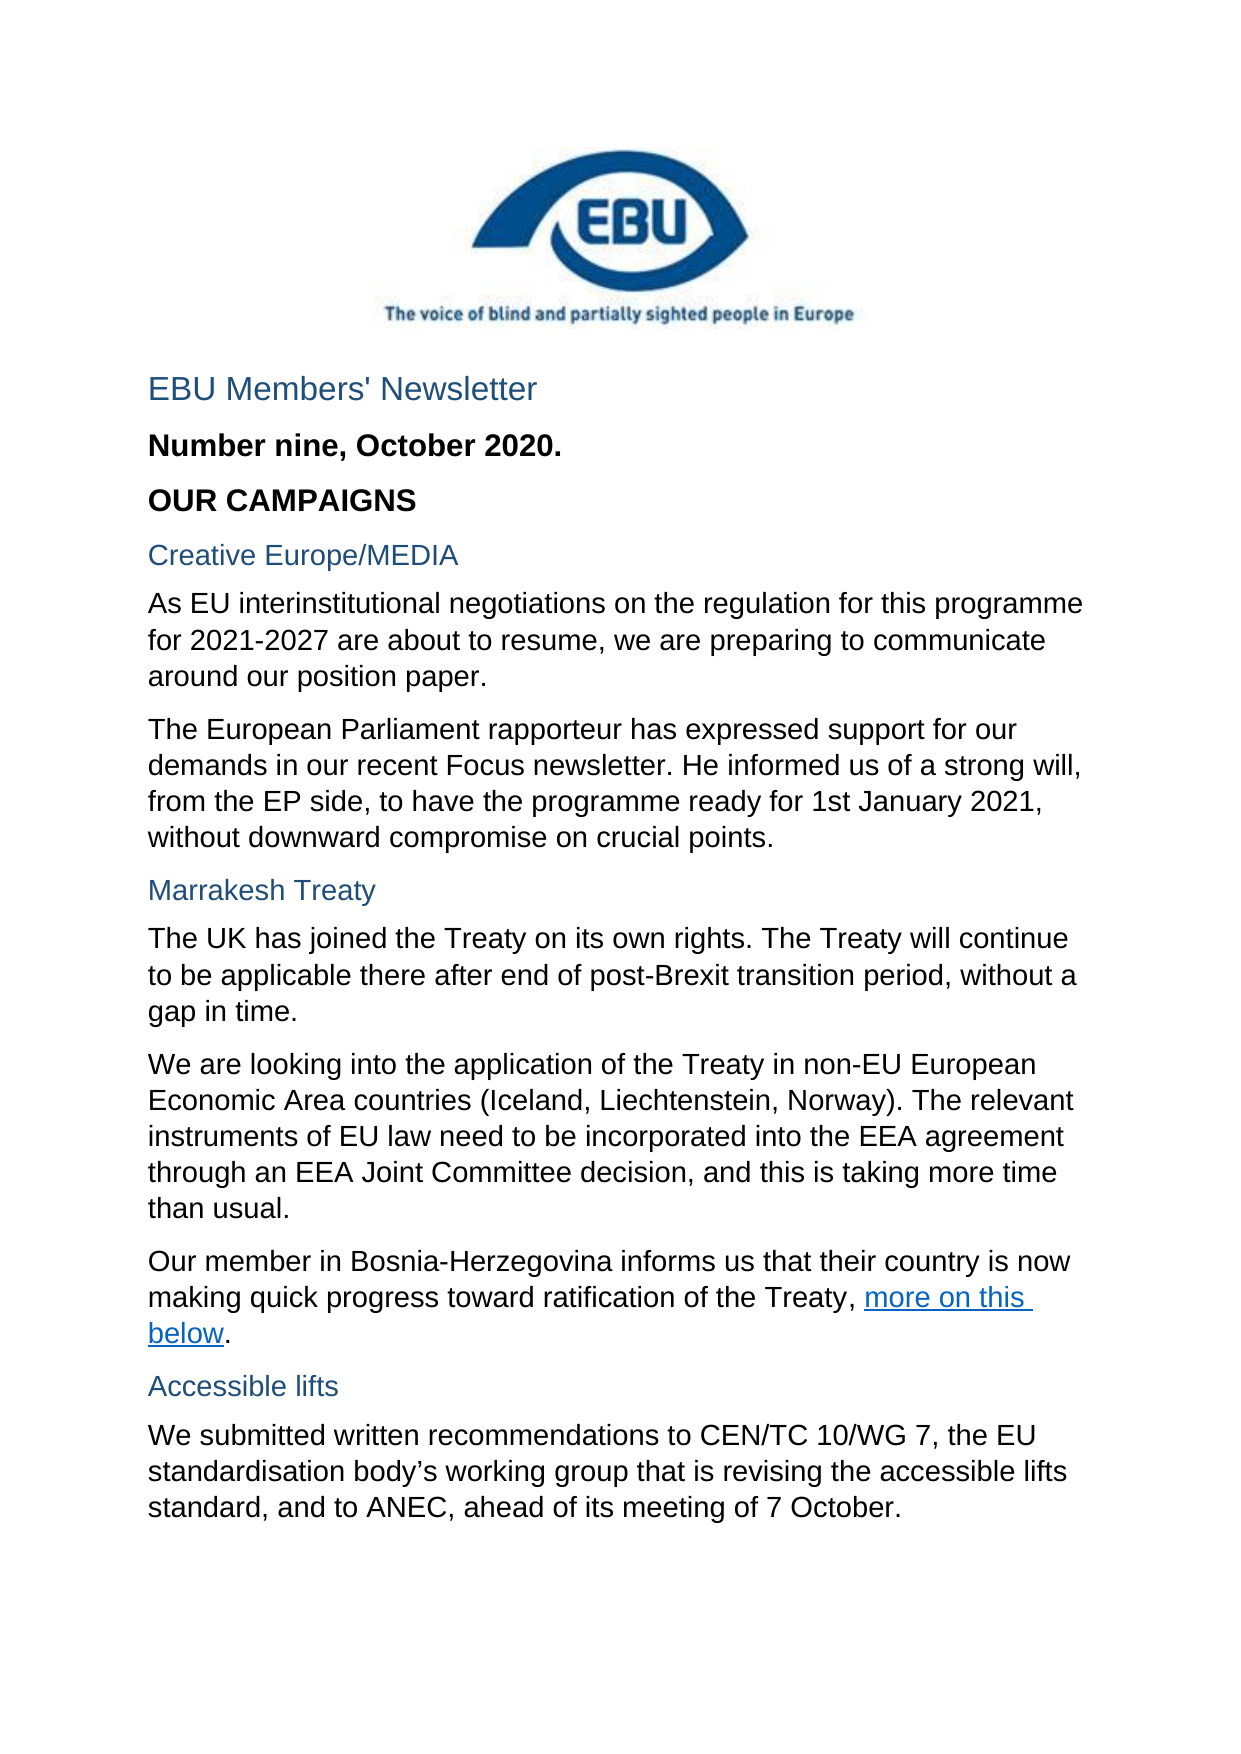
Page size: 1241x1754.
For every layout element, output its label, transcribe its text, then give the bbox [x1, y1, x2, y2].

text We are looking into the application of the Treaty in non-EU European Economic Area countries (Iceland, Liechtenstein, Norway). The relevant instruments of EU law need to be incorporated into the EEA agreement through an EEA Joint Committee decision, and this is taking more time than usual. [148, 1047, 1093, 1225]
text We submitted written recommendations to CEN/TC 10/WG 7, the EU standardisation body’s working group that is revising the accessible lifts standard, and to ANEC, ahead of its meeting of 7 October. [148, 1418, 1093, 1524]
text As EU interinstitutional negotiations on the regulation for this programme for 2021-2027 are about to resume, we are preparing to communicate around our position paper. [148, 587, 1093, 692]
text The European Parliament rapporteur has expressed support for our demands in our recent Focus newsletter. He informed us of a strong will, from the EP side, to have the programme ready for 1st January 2021, without downward compromise on crucial points. [148, 712, 1093, 854]
picture [373, 147, 867, 329]
subtitle Creative Europe/MEDIA [148, 538, 1093, 571]
subtitle Number nine, October 2020. [148, 427, 1093, 463]
subtitle Marrakesh Treaty [148, 873, 1093, 906]
text Our member in Bosnia-Herzegovina informs us that their country is now making quick progress toward ratification of the Treaty, more on this below. [148, 1244, 1093, 1350]
subtitle EBU Members' Newsletter [148, 369, 1093, 407]
text The UK has joined the Treaty on its own rights. The Treaty will continue to be applicable there after end of post-Brexit transition period, without a gap in time. [148, 922, 1093, 1027]
subtitle OUR CAMPAIGNS [148, 482, 1093, 518]
subtitle Accessible lifts [148, 1369, 1093, 1403]
